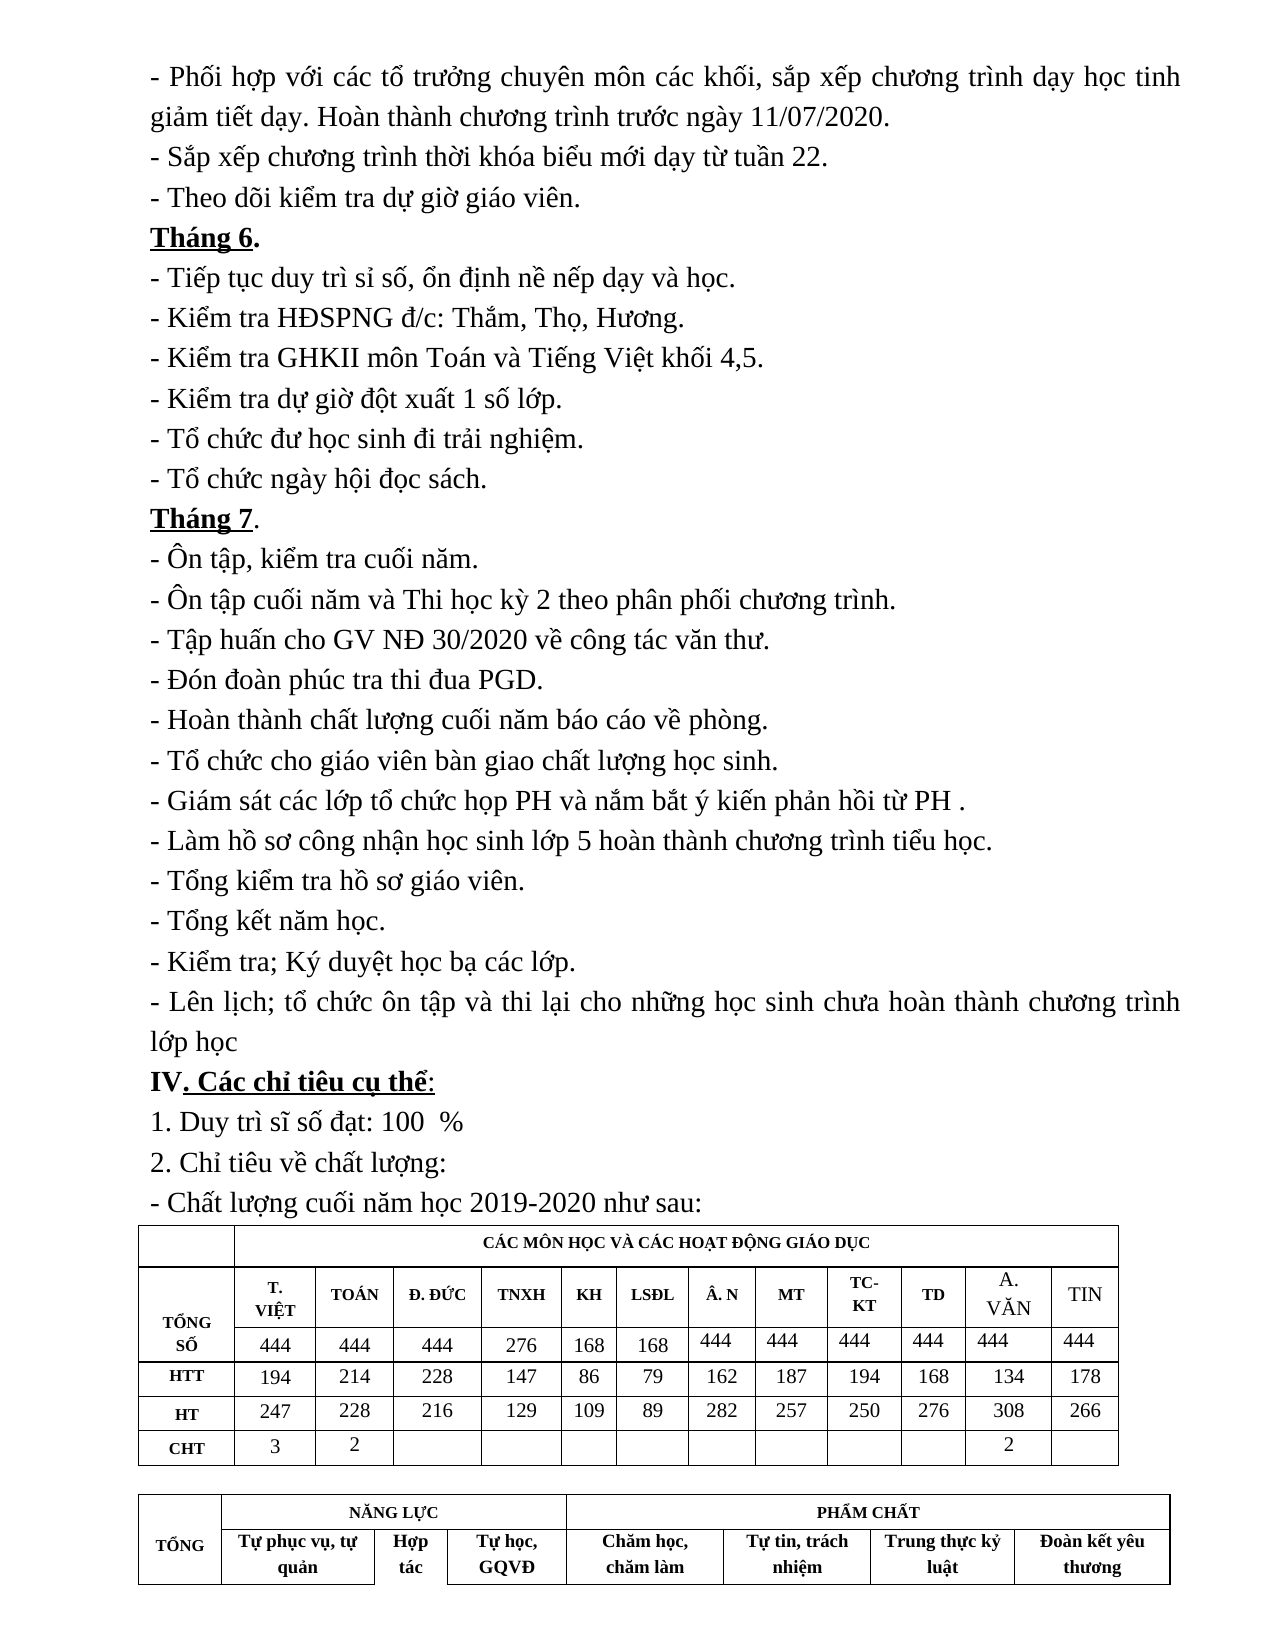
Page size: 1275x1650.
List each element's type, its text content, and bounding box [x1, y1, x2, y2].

table_cell Tự học, GQVĐ [448, 1530, 566, 1584]
table_cell CHT [139, 1431, 234, 1464]
text - Phối hợp với các tổ trưởng chuyên môn các khối, sắp xếp chương trình dạy học tinh giảm tiết dạy. Hoàn thành chương trình trước ngày 11/07/2020. [150, 59, 1181, 133]
text 1. Duy trì sĩ số đạt: 100 % [150, 1104, 1181, 1138]
table_cell 129 [482, 1397, 561, 1430]
text Tháng 6. [150, 220, 1181, 253]
table_cell [828, 1431, 901, 1464]
table_cell 2 [966, 1431, 1051, 1464]
table_cell 134 [966, 1363, 1051, 1396]
table_header PHẨM CHẤT [567, 1495, 1169, 1529]
table_cell [902, 1431, 965, 1464]
table_cell TOÁN [316, 1268, 393, 1327]
table_cell Tự phục vụ, tự quản [222, 1530, 374, 1584]
text - Đón đoàn phúc tra thi đua PGD. [150, 662, 1181, 696]
table_cell MT [756, 1268, 827, 1327]
table_cell 276 [902, 1397, 965, 1430]
text - Giám sát các lớp tổ chức họp PH và nắm bắt ý kiến phản hồi từ PH . [150, 783, 1181, 816]
table_header CÁC MÔN HỌC VÀ CÁC HOẠT ĐỘNG GIÁO DỤC [235, 1226, 1118, 1266]
table_cell 266 [1052, 1397, 1118, 1430]
text - Kiểm tra GHKII môn Toán và Tiếng Việt khối 4,5. [150, 341, 1181, 374]
table_header TỔNG SỐ [139, 1495, 221, 1584]
table_cell 444 [235, 1328, 315, 1361]
table_cell Đ. ĐỨC [394, 1268, 481, 1327]
text - Sắp xếp chương trình thời khóa biểu mới dạy từ tuần 22. [150, 139, 1181, 173]
text - Tổ chức ngày hội đọc sách. [150, 461, 1181, 495]
text Tháng 7. [150, 501, 1181, 535]
table_cell [482, 1431, 561, 1464]
table_cell 444 [689, 1328, 755, 1361]
table_cell [756, 1431, 827, 1464]
table_cell 444 [316, 1328, 393, 1361]
text - Hoàn thành chất lượng cuối năm báo cáo về phòng. [150, 702, 1181, 736]
table_cell 162 [689, 1363, 755, 1396]
table_cell KH [562, 1268, 616, 1327]
table_cell 444 [756, 1328, 827, 1361]
table_cell 282 [689, 1397, 755, 1430]
table_cell [617, 1431, 688, 1464]
table_cell TD [902, 1268, 965, 1327]
table_cell Hợp tác [375, 1530, 447, 1584]
table_cell 228 [394, 1363, 481, 1396]
text - Tổng kiểm tra hồ sơ giáo viên. [150, 863, 1181, 897]
table_cell 308 [966, 1397, 1051, 1430]
table_cell TC-KT [828, 1268, 901, 1327]
table_cell 168 [562, 1328, 616, 1361]
text - Tập huấn cho GV NĐ 30/2020 về công tác văn thư. [150, 622, 1181, 656]
table_header NĂNG LỰC [222, 1495, 566, 1529]
table_cell 444 [394, 1328, 481, 1361]
table_cell Tự tin, trách nhiệm [724, 1530, 870, 1584]
text - Kiểm tra dự giờ đột xuất 1 số lớp. [150, 381, 1181, 414]
text - Ôn tập, kiểm tra cuối năm. [150, 542, 1181, 575]
table_cell 2 [316, 1431, 393, 1464]
table_cell 228 [316, 1397, 393, 1430]
text IV. Các chỉ tiêu cụ thể: [150, 1064, 1181, 1098]
table_cell 247 [235, 1397, 315, 1430]
table_cell [562, 1431, 616, 1464]
table_cell A. VĂN [966, 1268, 1051, 1327]
table_cell Đoàn kết yêu thương [1015, 1530, 1169, 1584]
text - Làm hồ sơ công nhận học sinh lớp 5 hoàn thành chương trình tiểu học. [150, 823, 1181, 857]
table_cell Trung thực kỷ luật [871, 1530, 1014, 1584]
text - Kiểm tra; Ký duyệt học bạ các lớp. [150, 944, 1181, 977]
text - Tổ chức cho giáo viên bàn giao chất lượng học sinh. [150, 743, 1181, 776]
text - Ôn tập cuối năm và Thi học kỳ 2 theo phân phối chương trình. [150, 582, 1181, 615]
text 2. Chỉ tiêu về chất lượng: [150, 1145, 1181, 1178]
table_cell 276 [482, 1328, 561, 1361]
text - Theo dõi kiểm tra dự giờ giáo viên. [150, 180, 1181, 213]
table_cell 168 [617, 1328, 688, 1361]
table_cell 86 [562, 1363, 616, 1396]
table_cell TNXH [482, 1268, 561, 1327]
text - Kiểm tra HĐSPNG đ/c: Thắm, Thọ, Hương. [150, 300, 1181, 334]
table_cell [1052, 1431, 1118, 1464]
table_cell 216 [394, 1397, 481, 1430]
table_cell [689, 1431, 755, 1464]
table_cell 3 [235, 1431, 315, 1464]
table_cell TỔNG SỐ [139, 1268, 234, 1361]
table_cell HT [139, 1397, 234, 1430]
text - Tổ chức đư học sinh đi trải nghiệm. [150, 421, 1181, 454]
table_cell 444 [902, 1328, 965, 1361]
table_cell 194 [828, 1363, 901, 1396]
table_cell TIN [1052, 1268, 1118, 1327]
table_cell T. VIỆT [235, 1268, 315, 1327]
table_cell 214 [316, 1363, 393, 1396]
table_cell 250 [828, 1397, 901, 1430]
table_cell 168 [902, 1363, 965, 1396]
table_cell Â. N [689, 1268, 755, 1327]
table_cell 444 [1052, 1328, 1118, 1361]
table_cell 147 [482, 1363, 561, 1396]
text - Tổng kết năm học. [150, 903, 1181, 937]
table_cell LSĐL [617, 1268, 688, 1327]
table_cell 109 [562, 1397, 616, 1430]
table_cell 444 [828, 1328, 901, 1361]
table_cell 257 [756, 1397, 827, 1430]
text - Chất lượng cuối năm học 2019-2020 như sau: [150, 1185, 1181, 1218]
table_cell Chăm học, chăm làm [567, 1530, 723, 1584]
table_cell HTT [139, 1363, 234, 1396]
table_header [139, 1226, 234, 1266]
text - Tiếp tục duy trì sỉ số, ổn định nề nếp dạy và học. [150, 260, 1181, 294]
table_cell 194 [235, 1363, 315, 1396]
table_cell [394, 1431, 481, 1464]
table_cell 79 [617, 1363, 688, 1396]
table_cell 89 [617, 1397, 688, 1430]
text - Lên lịch; tổ chức ôn tập và thi lại cho những học sinh chưa hoàn thành chương trình lớp học [150, 984, 1181, 1058]
table_cell 178 [1052, 1363, 1118, 1396]
table_cell 187 [756, 1363, 827, 1396]
table_cell 444 [966, 1328, 1051, 1361]
